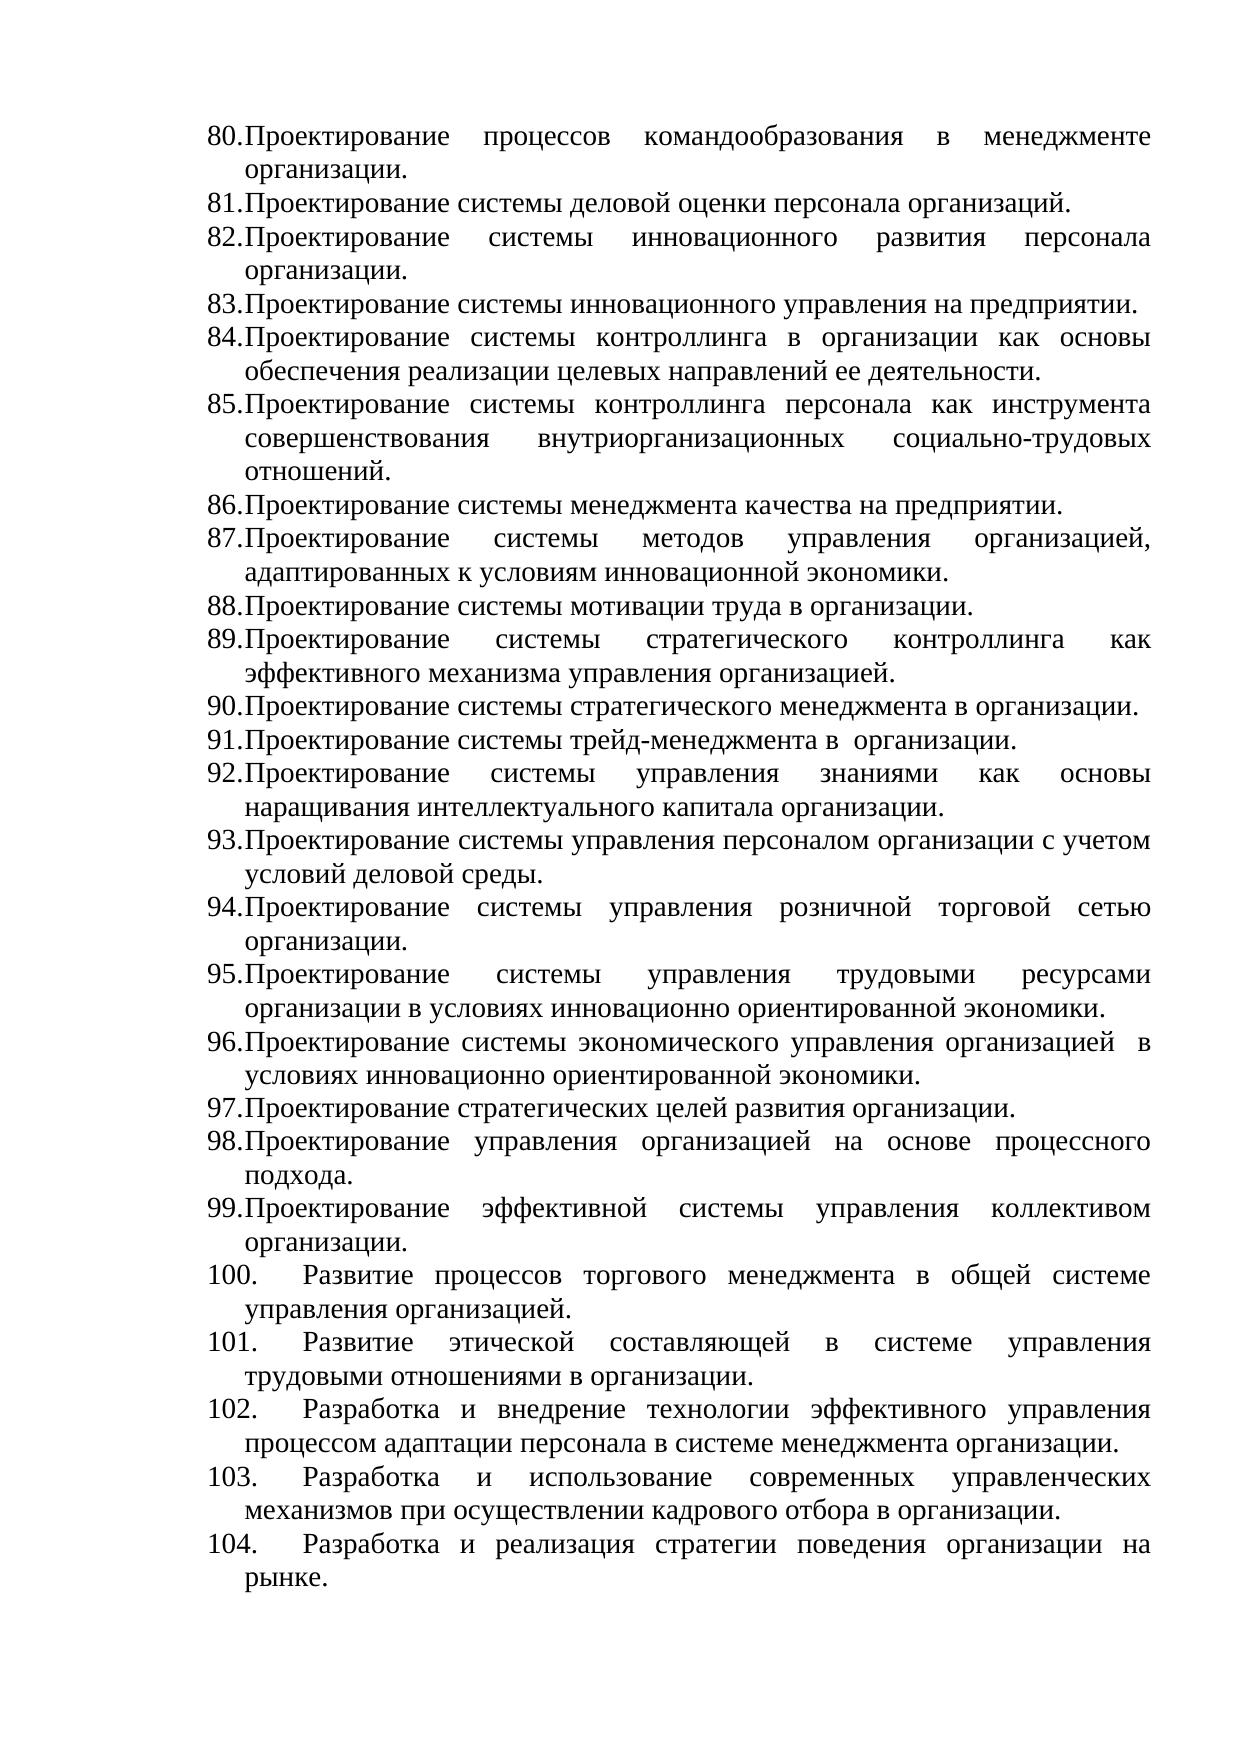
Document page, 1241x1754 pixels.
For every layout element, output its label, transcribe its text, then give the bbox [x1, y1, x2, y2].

list Проектирование системы стратегического менеджмента в организации. [207, 688, 1152, 722]
list Проектирование системы управления розничной торговой сетью организации. [207, 889, 1152, 957]
list Проектирование системы управления трудовыми ресурсами организации в условиях инновационно ориентированной экономики. [207, 957, 1152, 1024]
list Проектирование системы управления персоналом организации с учетом условий деловой среды. [207, 822, 1152, 889]
list Разработка и реализация стратегии поведения организации на рынке. [207, 1526, 1152, 1593]
list Проектирование системы трейд-менеджмента в организации. [207, 722, 1152, 755]
list Проектирование системы методов управления организацией, адаптированных к условиям инновационной экономики. [207, 521, 1152, 588]
list Проектирование процессов командообразования в менеджменте организации. [207, 118, 1152, 185]
list Проектирование системы инновационного развития персонала организации. [207, 219, 1152, 286]
list Разработка и использование современных управленческих механизмов при осуществлении кадрового отбора в организации. [207, 1459, 1152, 1526]
list Проектирование системы менеджмента качества на предприятии. [207, 487, 1152, 521]
list Проектирование системы контроллинга персонала как инструмента совершенствования внутриорганизационных социально-трудовых отношений. [207, 386, 1152, 487]
list Разработка и внедрение технологии эффективного управления процессом адаптации персонала в системе менеджмента организации. [207, 1392, 1152, 1459]
list Проектирование системы управления знаниями как основы наращивания интеллектуального капитала организации. [207, 755, 1152, 822]
list Проектирование стратегических целей развития организации. [207, 1091, 1152, 1124]
list Проектирование системы стратегического контроллинга как эффективного механизма управления организацией. [207, 621, 1152, 688]
list Проектирование системы экономического управления организацией в условиях инновационно ориентированной экономики. [207, 1024, 1152, 1091]
list Проектирование системы контроллинга в организации как основы обеспечения реализации целевых направлений ее деятельности. [207, 319, 1152, 386]
list Проектирование управления организацией на основе процессного подхода. [207, 1124, 1152, 1190]
list Проектирование системы мотивации труда в организации. [207, 588, 1152, 621]
list Проектирование системы инновационного управления на предприятии. [207, 286, 1152, 319]
list Проектирование эффективной системы управления коллективом организации. [207, 1190, 1152, 1257]
list Развитие процессов торгового менеджмента в общей системе управления организацией. [207, 1257, 1152, 1324]
list Проектирование системы деловой оценки персонала организаций. [207, 185, 1152, 219]
list Развитие этической составляющей в системе управления трудовыми отношениями в организации. [207, 1324, 1152, 1392]
